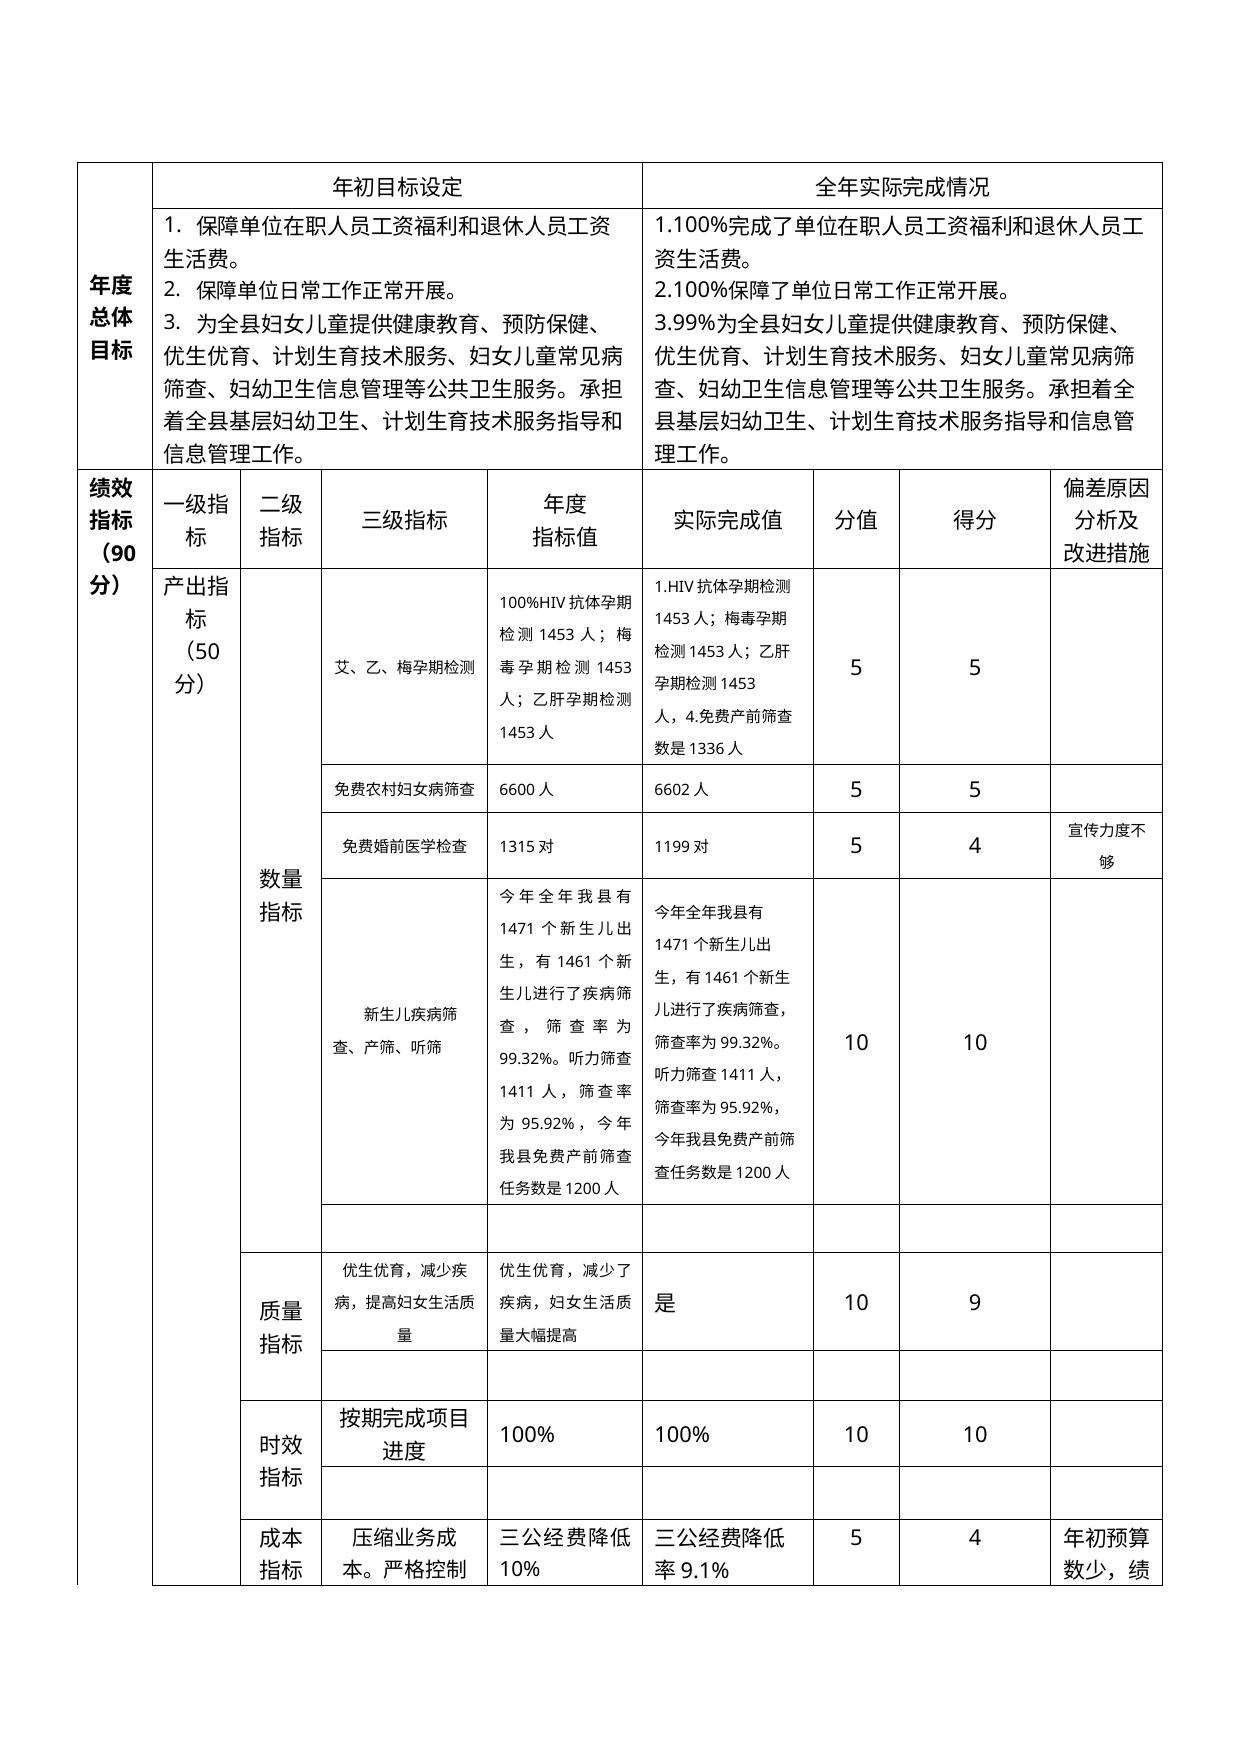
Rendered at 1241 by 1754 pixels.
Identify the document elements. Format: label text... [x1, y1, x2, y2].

table_cell 5 [814, 765, 899, 812]
table_cell 5 [814, 813, 899, 878]
table_cell 优生优育，减少疾病，提高妇女生活质量 [322, 1253, 487, 1350]
table_cell 1.100%完成了单位在职人员工资福利和退休人员工资生活费。 2.100%保障了单位日常工作正常开展。 3.99%为全县妇女儿童提供健康教育、预防保健、优生优育、计划生育技术服务、妇女儿童常见病筛查、妇幼卫生信息管理等公共卫生服务。承担着全县基层妇幼卫生、计划生育技术服务指导和信息管理工作。 [643, 209, 1162, 469]
table_cell 按期完成项目进度 [322, 1401, 487, 1466]
table_cell 今年全年我县有1471个新生儿出生，有1461个新生儿进行了疾病筛查，筛查率为 99.32%。听力筛查 1411人，筛查率为95.92%，今年我县免费产前筛查任务数是1200人 [488, 879, 642, 1204]
table_cell 10 [900, 1401, 1050, 1466]
table_cell 三公经费降低10% [488, 1520, 642, 1585]
table_cell 二级指标 [241, 470, 321, 568]
table_cell 5 [900, 569, 1050, 764]
table_cell [1051, 569, 1162, 764]
table_cell 年度总体目标 [78, 163, 152, 469]
table_cell 10 [814, 1253, 899, 1350]
table_cell 时效指标 [241, 1401, 321, 1519]
table_cell 年初预算数少，绩效目标制定超高 [1051, 1520, 1162, 1585]
table_cell 宣传力度不够 [1051, 813, 1162, 878]
table_cell 是 [643, 1253, 813, 1350]
table_cell 数量 指标 [241, 569, 321, 1252]
table_cell [322, 1351, 487, 1400]
table_cell 5 [814, 1520, 899, 1585]
table_cell 6600人 [488, 765, 642, 812]
table_cell 产出指标（50分） [153, 569, 240, 1585]
table_cell 4 [900, 1520, 1050, 1585]
table_cell 成本指标 [241, 1520, 321, 1585]
table_cell 新生儿疾病筛查、产筛、听筛 [322, 879, 487, 1204]
table_cell [322, 1205, 487, 1252]
table_cell 年初目标设定 [153, 163, 642, 208]
table_cell [900, 1467, 1050, 1519]
table_cell 免费农村妇女病筛查 [322, 765, 487, 812]
table_cell 保障单位在职人员工资福利和退休人员工资生活费。 保障单位日常工作正常开展。 为全县妇女儿童提供健康教育、预防保健、优生优育、计划生育技术服务、妇女儿童常见病筛查、妇幼卫生信息管理等公共卫生服务。承担着全县基层妇幼卫生、计划生育技术服务指导和信息管理工作。 [153, 209, 642, 469]
table_cell 全年实际完成情况 [643, 163, 1162, 208]
table_cell [488, 1467, 642, 1519]
table_cell [643, 1467, 813, 1519]
table_cell [900, 1205, 1050, 1252]
table_cell [1051, 1351, 1162, 1400]
table_cell 压缩业务成本。严格控制三公经费支出 [322, 1520, 487, 1585]
table_cell 10 [900, 879, 1050, 1204]
table_cell 100% [488, 1401, 642, 1466]
table_cell [814, 1467, 899, 1519]
table_cell 质量 指标 [241, 1253, 321, 1400]
table_cell 优生优育，减少了疾病，妇女生活质量大幅提高 [488, 1253, 642, 1350]
table_cell 100% [643, 1401, 813, 1466]
table_cell 1.HIV抗体孕期检测1453人；梅毒孕期检测1453人；乙肝孕期检测1453人，4.免费产前筛查数是1336人 [643, 569, 813, 764]
table_cell [643, 1351, 813, 1400]
table_cell 1199对 [643, 813, 813, 878]
table_cell [1051, 1401, 1162, 1466]
table_cell 10 [814, 1401, 899, 1466]
table_cell [643, 1205, 813, 1252]
table_cell [488, 1351, 642, 1400]
table_cell 艾、乙、梅孕期检测 [322, 569, 487, 764]
table_cell 6602人 [643, 765, 813, 812]
table_cell [1051, 1467, 1162, 1519]
table_cell [1051, 879, 1162, 1204]
table_cell [1051, 1253, 1162, 1350]
table_cell 1315对 [488, 813, 642, 878]
table_cell [1051, 1205, 1162, 1252]
table_cell 100%HIV抗体孕期检测1453人；梅毒孕期检测1453人；乙肝孕期检测1453人 [488, 569, 642, 764]
table_cell [322, 1467, 487, 1519]
table_cell 10 [814, 879, 899, 1204]
table_cell 9 [900, 1253, 1050, 1350]
table_cell 一级指标 [153, 470, 240, 568]
table_cell 5 [900, 765, 1050, 812]
table_cell 偏差原因 分析及 改进措施 [1051, 470, 1162, 568]
table_cell [900, 1351, 1050, 1400]
table_cell [814, 1205, 899, 1252]
table_cell [1051, 765, 1162, 812]
table_cell 4 [900, 813, 1050, 878]
table_cell [488, 1205, 642, 1252]
table_cell 5 [814, 569, 899, 764]
table_cell 实际完成值 [643, 470, 813, 568]
table_cell [814, 1351, 899, 1400]
table_cell 免费婚前医学检查 [322, 813, 487, 878]
table_cell 绩效 指标（90分） [78, 470, 152, 1585]
table_cell 三级指标 [322, 470, 487, 568]
table_cell 分值 [814, 470, 899, 568]
table_cell 三公经费降低率9.1% [643, 1520, 813, 1585]
table_cell 今年全年我县有1471个新生儿出生，有1461个新生儿进行了疾病筛查，筛查率为 99.32%。听力筛查 1411人，筛查率为95.92%，今年我县免费产前筛查任务数是1200人 [643, 879, 813, 1204]
table_cell 年度 指标值 [488, 470, 642, 568]
table_cell 得分 [900, 470, 1050, 568]
